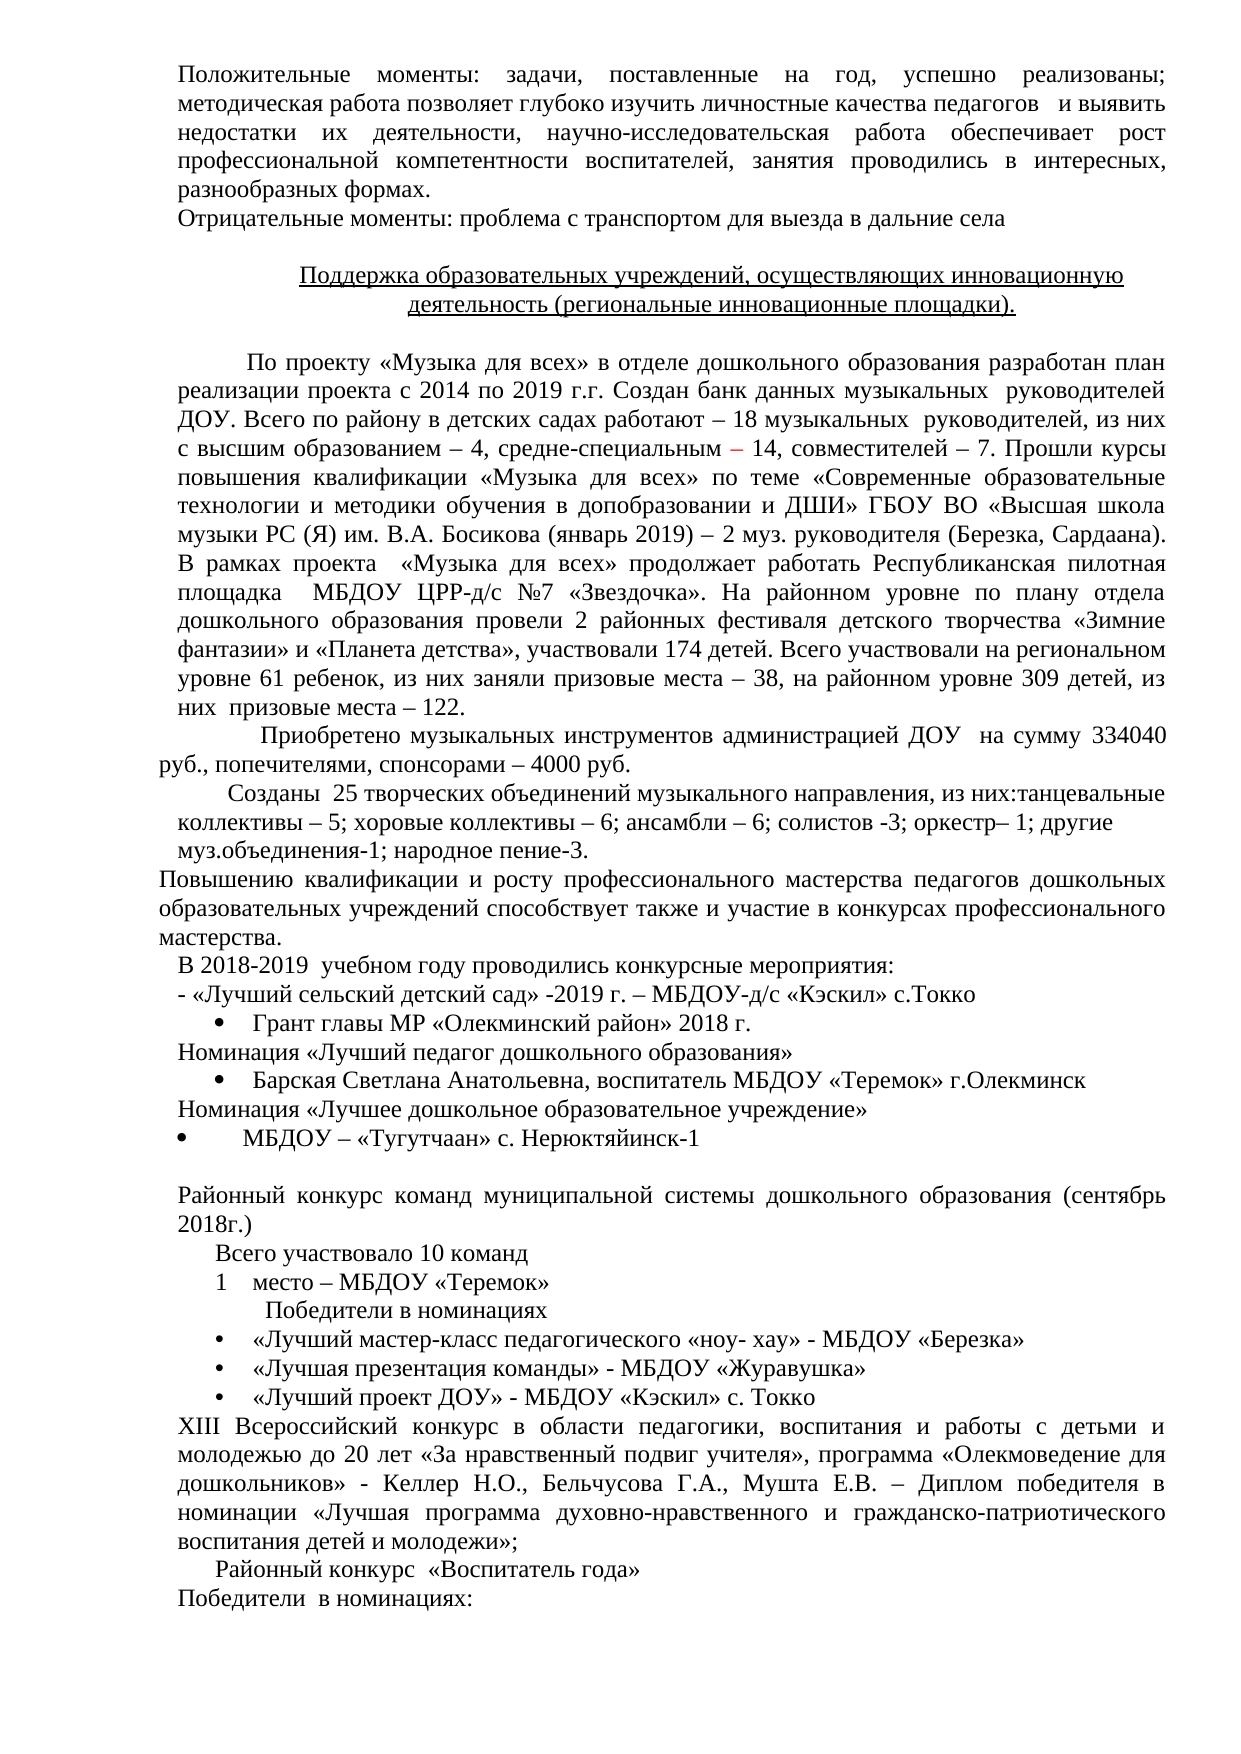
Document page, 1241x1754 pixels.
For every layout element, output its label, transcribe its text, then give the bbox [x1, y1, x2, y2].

text Районный конкурс «Воспитатель года» [215, 1554, 1167, 1583]
list Всего участвовало 10 команд [215, 1238, 1167, 1267]
list Победители в номинациях [252, 1295, 1167, 1324]
list Грант главы МР «Олекминский район» 2018 г. [215, 1008, 1167, 1037]
list «Лучшая презентация команды» - МБДОУ «Журавушка» [215, 1353, 1167, 1382]
text Победители в номинациях: [177, 1583, 1167, 1612]
list XIII Всероссийский конкурс в области педагогики, воспитания и работы с детьми и молодежью до 20 лет «За нравственный подвиг учителя», программа «Олекмоведение для дошкольников» - Келлер Н.О., Бельчусова Г.А., Мушта Е.В. – Диплом победителя в номинации «Лучшая программа духовно-нравственного и гражданско-патриотического воспитания детей и молодежи»; [177, 1411, 1167, 1554]
text В 2018-2019 учебном году проводились конкурсные мероприятия: [177, 950, 1167, 979]
text Созданы 25 творческих объединений музыкального направления, из них:танцевальные коллективы – 5; хоровые коллективы – 6; ансамбли – 6; солистов -3; оркестр– 1; другие муз.объединения-1; народное пение-3. [177, 778, 1196, 864]
text Районный конкурс команд муниципальной системы дошкольного образования (сентябрь 2018г.) [177, 1180, 1167, 1238]
list «Лучший проект ДОУ» - МБДОУ «Кэскил» с. Токко [215, 1382, 1167, 1411]
list место – МБДОУ «Теремок» [215, 1267, 1167, 1295]
text Приобретено музыкальных инструментов администрацией ДОУ на сумму 334040 руб., попечителями, спонсорами – 4000 руб. [158, 720, 1167, 778]
list Барская Светлана Анатольевна, воспитатель МБДОУ «Теремок» г.Олекминск [215, 1065, 1167, 1094]
list «Лучший мастер-класс педагогического «ноу- хау» - МБДОУ «Березка» [215, 1324, 1167, 1353]
text По проекту «Музыка для всех» в отделе дошкольного образования разработан план реализации проекта с 2014 по 2019 г.г. Создан банк данных музыкальных руководителей ДОУ. Всего по району в детских садах работают – 18 музыкальных руководителей, из них с высшим образованием – 4, средне-специальным – 14, совместителей – 7. Прошли курсы повышения квалификации «Музыка для всех» по теме «Современные образовательные технологии и методики обучения в допобразовании и ДШИ» ГБОУ ВО «Высшая школа музыки РС (Я) им. В.А. Босикова (январь 2019) – 2 муз. руководителя (Березка, Сардаана). В рамках проекта «Музыка для всех» продолжает работать Республиканская пилотная площадка МБДОУ ЦРР-д/с №7 «Звездочка». На районном уровне по плану отдела дошкольного образования провели 2 районных фестиваля детского творчества «Зимние фантазии» и «Планета детства», участвовали 174 детей. Всего участвовали на региональном уровне 61 ребенок, из них заняли призовые места – 38, на районном уровне 309 детей, из них призовые места – 122. [177, 347, 1167, 720]
text Повышению квалификации и росту профессионального мастерства педагогов дошкольных образовательных учреждений способствует также и участие в конкурсах профессионального мастерства. [158, 864, 1167, 950]
text - «Лучший сельский детский сад» -2019 г. – МБДОУ-д/с «Кэскил» с.Токко [177, 979, 1167, 1008]
text Номинация «Лучший педагог дошкольного образования» [177, 1037, 1167, 1065]
text Поддержка образовательных учреждений, осуществляющих инновационную деятельность (региональные инновационные площадки). [259, 260, 1164, 318]
text Положительные моменты: задачи, поставленные на год, успешно реализованы; методическая работа позволяет глубоко изучить личностные качества педагогов и выявить недостатки их деятельности, научно-исследовательская работа обеспечивает рост профессиональной компетентности воспитателей, занятия проводились в интересных, разнообразных формах. [177, 59, 1167, 203]
text Номинация «Лучшее дошкольное образовательное учреждение» [177, 1094, 1167, 1123]
text Отрицательные моменты: проблема с транспортом для выезда в дальние села [177, 203, 1167, 232]
list МБДОУ – «Тугутчаан» с. Нерюктяйинск-1 [177, 1123, 1167, 1152]
